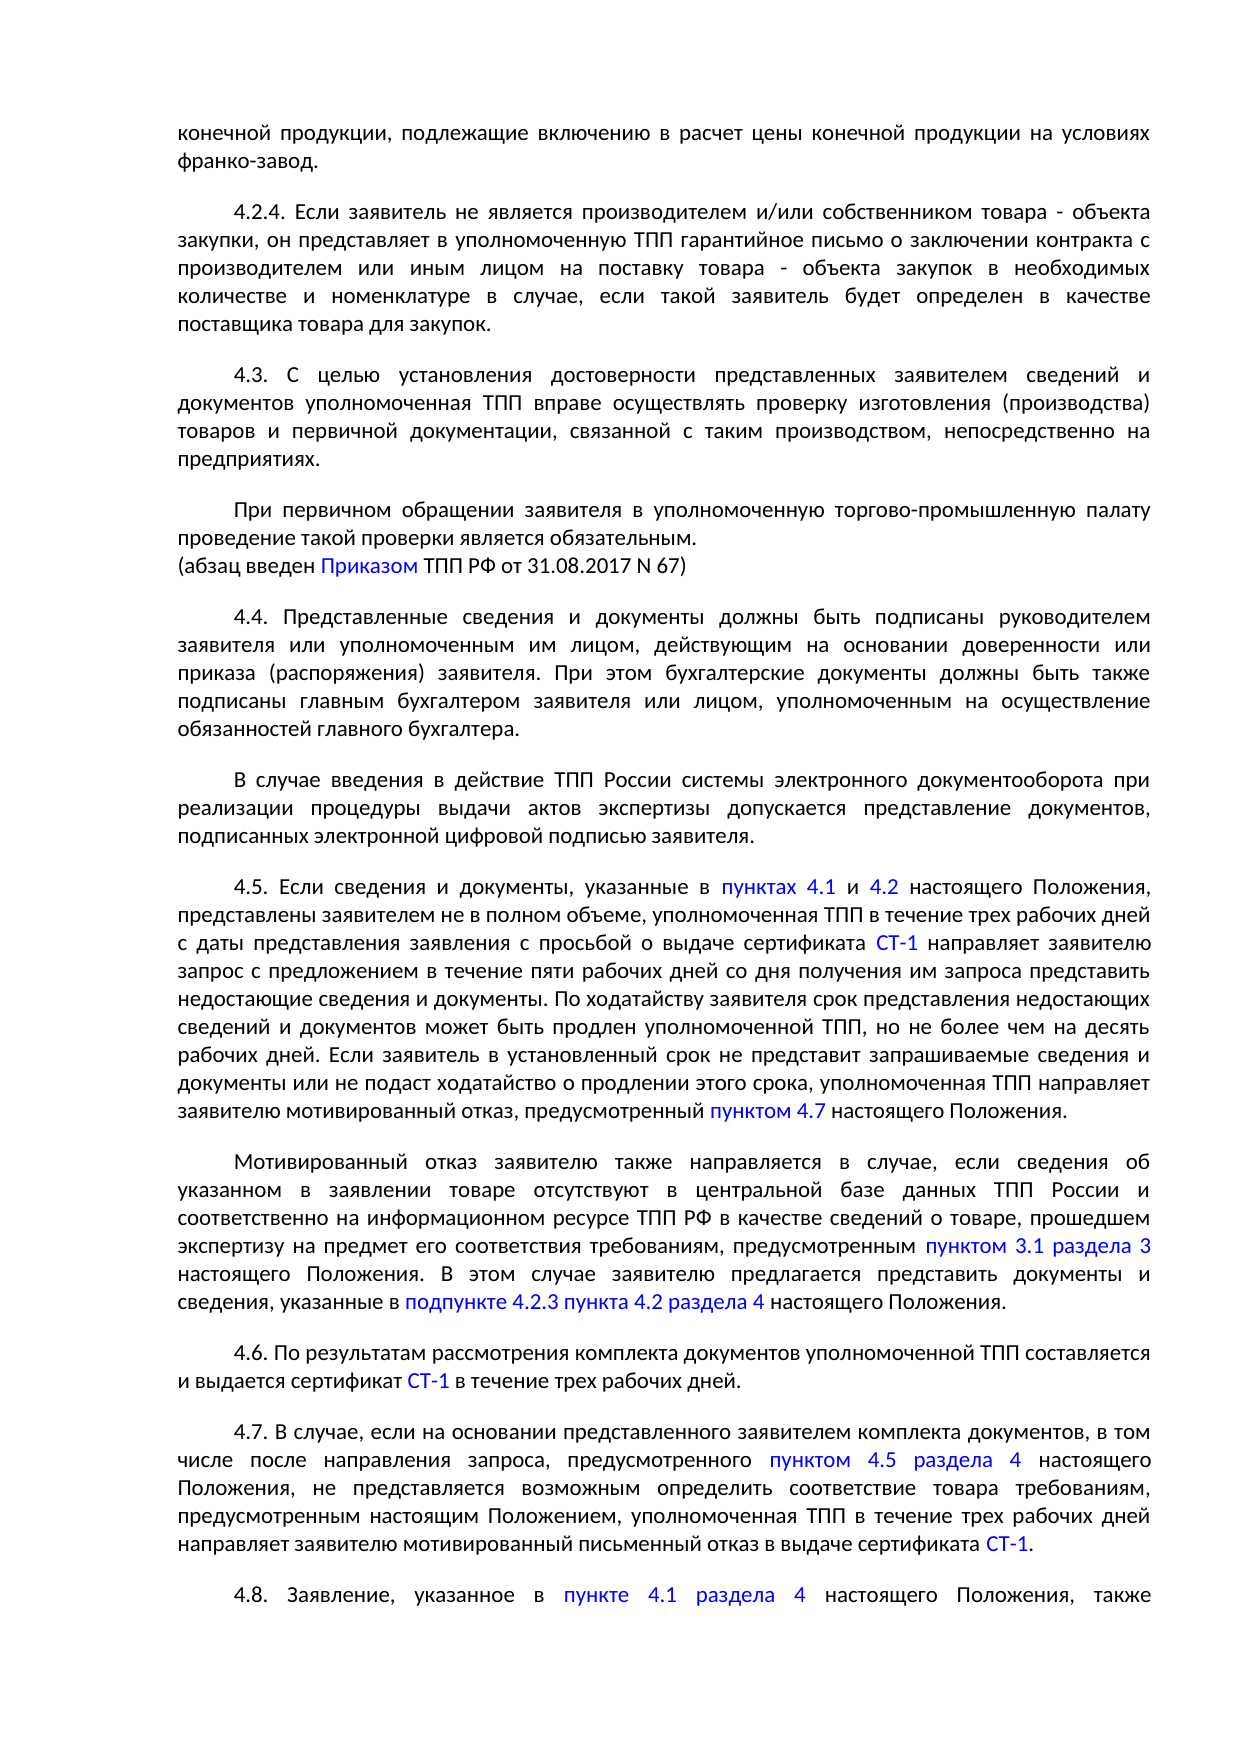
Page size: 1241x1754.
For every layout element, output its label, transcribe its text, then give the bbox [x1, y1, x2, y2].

text 4.4. Представленные сведения и документы должны быть подписаны руководителем заявителя или уполномоченным им лицом, действующим на основании доверенности или приказа (распоряжения) заявителя. При этом бухгалтерские документы должны быть также подписаны главным бухгалтером заявителя или лицом, уполномоченным на осуществление обязанностей главного бухгалтера. [177, 602, 1152, 742]
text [177, 118, 1152, 174]
text В случае введения в действие ТПП России системы электронного документооборота при реализации процедуры выдачи актов экспертизы допускается представление документов, подписанных электронной цифровой подписью заявителя. [177, 765, 1152, 849]
text 4.7. В случае, если на основании представленного заявителем комплекта документов, в том числе после направления запроса, предусмотренного пунктом 4.5 раздела 4 настоящего Положения, не представляется возможным определить соответствие товара требованиям, предусмотренным настоящим Положением, уполномоченная ТПП в течение трех рабочих дней направляет заявителю мотивированный письменный отказ в выдаче сертификата СТ-1. [177, 1417, 1152, 1557]
text 4.2.4. Если заявитель не является производителем и/или собственником товара - объекта закупки, он представляет в уполномоченную ТПП гарантийное письмо о заключении контракта с производителем или иным лицом на поставку товара - объекта закупок в необходимых количестве и номенклатуре в случае, если такой заявитель будет определен в качестве поставщика товара для закупок. [177, 197, 1152, 337]
text (абзац введен Приказом ТПП РФ от 31.08.2017 N 67) [177, 551, 1152, 579]
text 4.5. Если сведения и документы, указанные в пунктах 4.1 и 4.2 настоящего Положения, представлены заявителем не в полном объеме, уполномоченная ТПП в течение трех рабочих дней с даты представления заявления с просьбой о выдаче сертификата СТ-1 направляет заявителю запрос с предложением в течение пяти рабочих дней со дня получения им запроса представить недостающие сведения и документы. По ходатайству заявителя срок представления недостающих сведений и документов может быть продлен уполномоченной ТПП, но не более чем на десять рабочих дней. Если заявитель в установленный срок не представит запрашиваемые сведения и документы или не подаст ходатайство о продлении этого срока, уполномоченная ТПП направляет заявителю мотивированный отказ, предусмотренный пунктом 4.7 настоящего Положения. [177, 872, 1152, 1124]
text При первичном обращении заявителя в уполномоченную торгово-промышленную палату проведение такой проверки является обязательным. [177, 495, 1152, 551]
text 4.6. По результатам рассмотрения комплекта документов уполномоченной ТПП составляется и выдается сертификат СТ-1 в течение трех рабочих дней. [177, 1338, 1152, 1394]
text 4.3. С целью установления достоверности представленных заявителем сведений и документов уполномоченная ТПП вправе осуществлять проверку изготовления (производства) товаров и первичной документации, связанной с таким производством, непосредственно на предприятиях. [177, 360, 1152, 472]
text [177, 1580, 1152, 1608]
text Мотивированный отказ заявителю также направляется в случае, если сведения об указанном в заявлении товаре отсутствуют в центральной базе данных ТПП России и соответственно на информационном ресурсе ТПП РФ в качестве сведений о товаре, прошедшем экспертизу на предмет его соответствия требованиям, предусмотренным пунктом 3.1 раздела 3 настоящего Положения. В этом случае заявителю предлагается представить документы и сведения, указанные в подпункте 4.2.3 пункта 4.2 раздела 4 настоящего Положения. [177, 1147, 1152, 1315]
